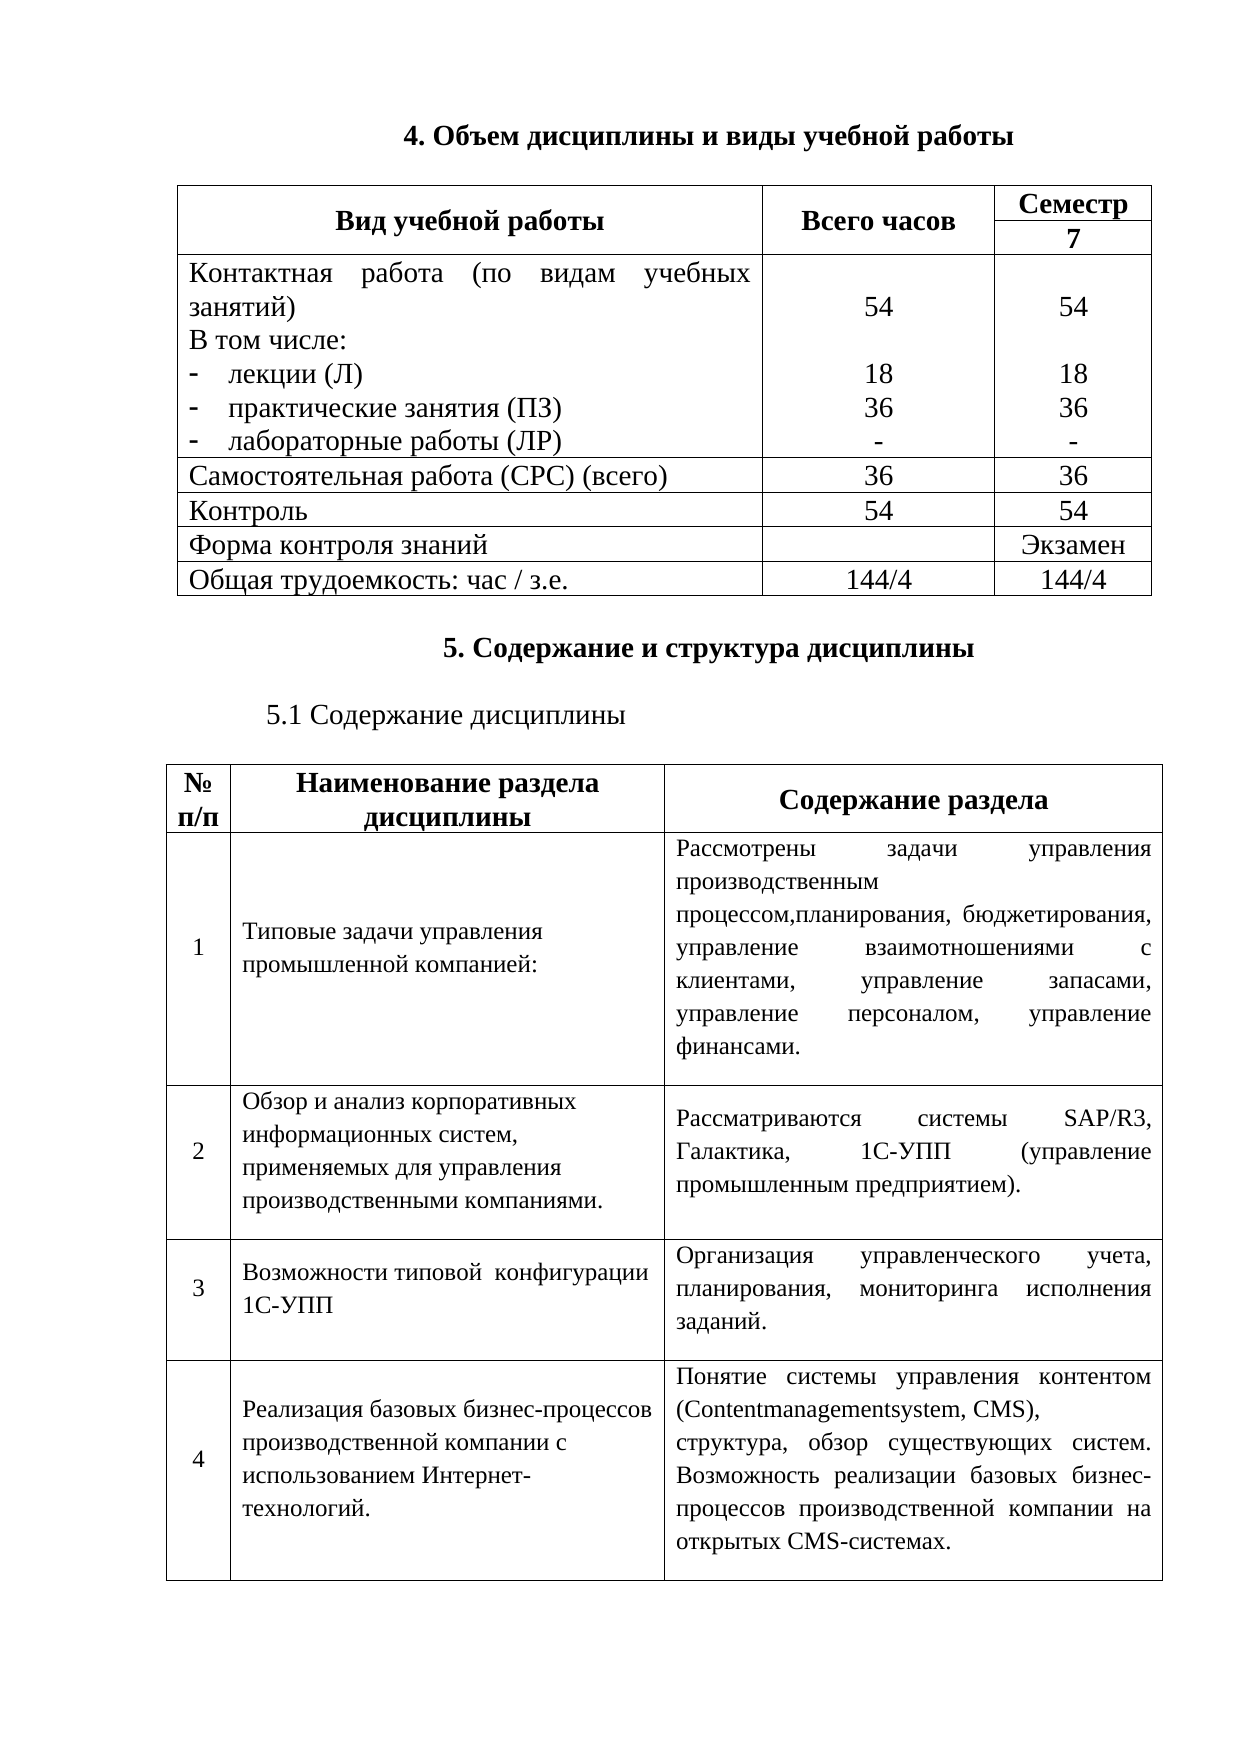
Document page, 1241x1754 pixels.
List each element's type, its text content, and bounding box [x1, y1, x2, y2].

table_header Всего часов [763, 186, 994, 254]
table_cell 54 18 36 - [995, 255, 1151, 457]
table_cell 2 [167, 1086, 230, 1239]
table_cell 144/4 [995, 562, 1151, 595]
table_cell Реализация базовых бизнес-процессов производственной компании с использованием Интернет-технологий. [231, 1361, 664, 1580]
table_cell Рассматриваются системы SAP/R3, Галактика, 1С-УПП (управление промышленным предприятием). [665, 1086, 1162, 1239]
table_cell [763, 527, 994, 561]
table_header № п/п [167, 765, 230, 832]
table_cell Обзор и анализ корпоративных информационных систем, применяемых для управления производственными компаниями. [231, 1086, 664, 1239]
table_cell 144/4 [763, 562, 994, 595]
table_cell 54 18 36 - [763, 255, 994, 457]
table_header Содержание раздела [665, 765, 1162, 832]
table_cell 3 [167, 1240, 230, 1360]
table_header Семестр [995, 186, 1151, 220]
table_header Наименование раздела дисциплины [231, 765, 664, 832]
table_cell 54 [995, 493, 1151, 526]
table_header Вид учебной работы [178, 186, 762, 254]
text 4. Объем дисциплины и виды учебной работы [177, 118, 1152, 152]
table_cell Контактная работа (по видам учебных занятий) В том числе: лекции (Л) практические занятия (ПЗ) лабораторные работы (ЛР) [178, 255, 762, 457]
text 5. Содержание и структура дисциплины [177, 630, 1152, 663]
table_cell Возможности типовой конфигурации 1С-УПП [231, 1240, 664, 1360]
table_cell 1 [167, 833, 230, 1085]
table_cell 36 [763, 458, 994, 492]
table_cell Рассмотрены задачи управления производственным процессом,планирования, бюджетирования, управление взаимотношениями с клиентами, управление запасами, управление персоналом, управление финансами. [665, 833, 1162, 1085]
table_cell Экзамен [995, 527, 1151, 561]
table_cell Организация управленческого учета, планирования, мониторинга исполнения заданий. [665, 1240, 1162, 1360]
table_cell 4 [167, 1361, 230, 1580]
table_cell 54 [763, 493, 994, 526]
table_cell Контроль [178, 493, 762, 526]
table_cell 36 [995, 458, 1151, 492]
text 5.1 Содержание дисциплины [177, 697, 1152, 731]
table_cell Понятие системы управления контентом (Contentmanagementsystem, CMS), структура, обзор существующих систем. Возможность реализации базовых бизнес-процессов производственной компании на открытых CMS-системах. [665, 1361, 1162, 1580]
table_cell Форма контроля знаний [178, 527, 762, 561]
table_cell Типовые задачи управления промышленной компанией: [231, 833, 664, 1085]
table_cell 7 [995, 221, 1151, 254]
table_cell Самостоятельная работа (СРС) (всего) [178, 458, 762, 492]
table_cell Общая трудоемкость: час / з.е. [178, 562, 762, 595]
